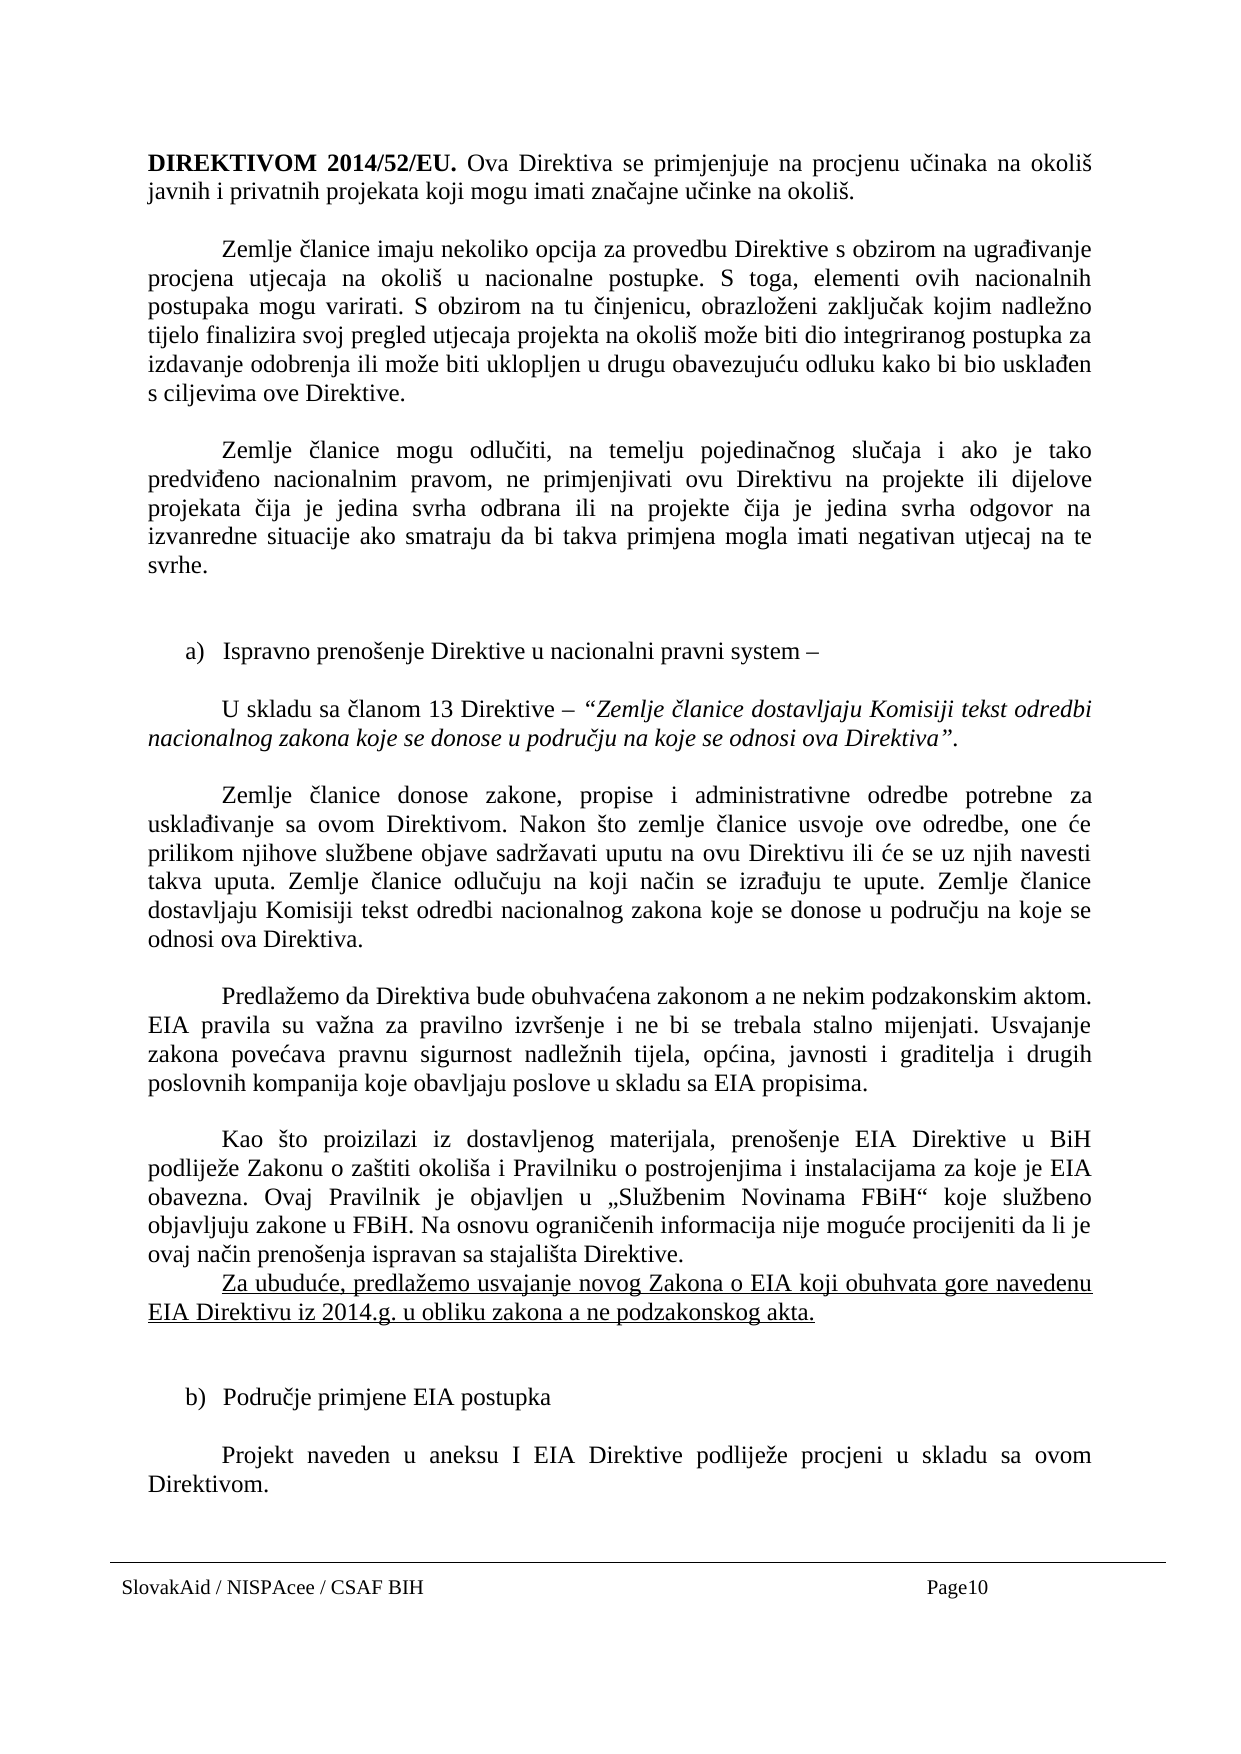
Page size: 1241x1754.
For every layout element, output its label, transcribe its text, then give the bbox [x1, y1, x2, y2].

text Projekt naveden u aneksu I EIA Direktive podliježe procjeni u skladu sa ovom Direktivom. [148, 1440, 1093, 1497]
text Predlažemo da Direktiva bude obuhvaćena zakonom a ne nekim podzakonskim aktom. EIA pravila su važna za pravilno izvršenje i ne bi se trebala stalno mijenjati. Usvajanje zakona povećava pravnu sigurnost nadležnih tijela, općina, javnosti i graditelja i drugih poslovnih kompanija koje obavljaju poslove u skladu sa EIA propisima. [148, 981, 1093, 1096]
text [148, 148, 1093, 205]
text Zemlje članice donose zakone, propise i administrativne odredbe potrebne za usklađivanje sa ovom Direktivom. Nakon što zemlje članice usvoje ove odredbe, one će prilikom njihove službene objave sadržavati uputu na ovu Direktivu ili će se uz njih navesti takva uputa. Zemlje članice odlučuju na koji način se izrađuju te upute. Zemlje članice dostavljaju Komisiji tekst odredbi nacionalnog zakona koje se donose u području na koje se odnosi ova Direktiva. [148, 780, 1093, 953]
list Područje primjene EIA postupka [185, 1382, 1093, 1411]
text Kao što proizilazi iz dostavljenog materijala, prenošenje EIA Direktive u BiH podliježe Zakonu o zaštiti okoliša i Pravilniku o postrojenjima i instalacijama za koje je EIA obavezna. Ovaj Pravilnik je objavljen u „Službenim Novinama FBiH“ koje službeno objavljuju zakone u FBiH. Na osnovu ograničenih informacija nije moguće procijeniti da li je ovaj način prenošenja ispravan sa stajališta Direktive. [148, 1124, 1093, 1268]
text Za ubuduće, predlažemo usvajanje novog Zakona o EIA koji obuhvata gore navedenu EIA Direktivu iz 2014.g. u obliku zakona a ne podzakonskog akta. [148, 1268, 1093, 1326]
text Zemlje članice imaju nekoliko opcija za provedbu Direktive s obzirom na ugrađivanje procjena utjecaja na okoliš u nacionalne postupke. S toga, elementi ovih nacionalnih postupaka mogu varirati. S obzirom na tu činjenicu, obrazloženi zaključak kojim nadležno tijelo finalizira svoj pregled utjecaja projekta na okoliš može biti dio integriranog postupka za izdavanje odobrenja ili može biti uklopljen u drugu obavezujuću odluku kako bi bio usklađen s ciljevima ove Direktive. [148, 234, 1093, 406]
list Ispravno prenošenje Direktive u nacionalni pravni system – [185, 636, 1093, 665]
text U skladu sa članom 13 Direktive – “Zemlje članice dostavljaju Komisiji tekst odredbi nacionalnog zakona koje se donose u području na koje se odnosi ova Direktiva”. [148, 694, 1093, 751]
text Zemlje članice mogu odlučiti, na temelju pojedinačnog slučaja i ako je tako predviđeno nacionalnim pravom, ne primjenjivati ovu Direktivu na projekte ili dijelove projekata čija je jedina svrha odbrana ili na projekte čija je jedina svrha odgovor na izvanredne situacije ako smatraju da bi takva primjena mogla imati negativan utjecaj na te svrhe. [148, 435, 1093, 579]
